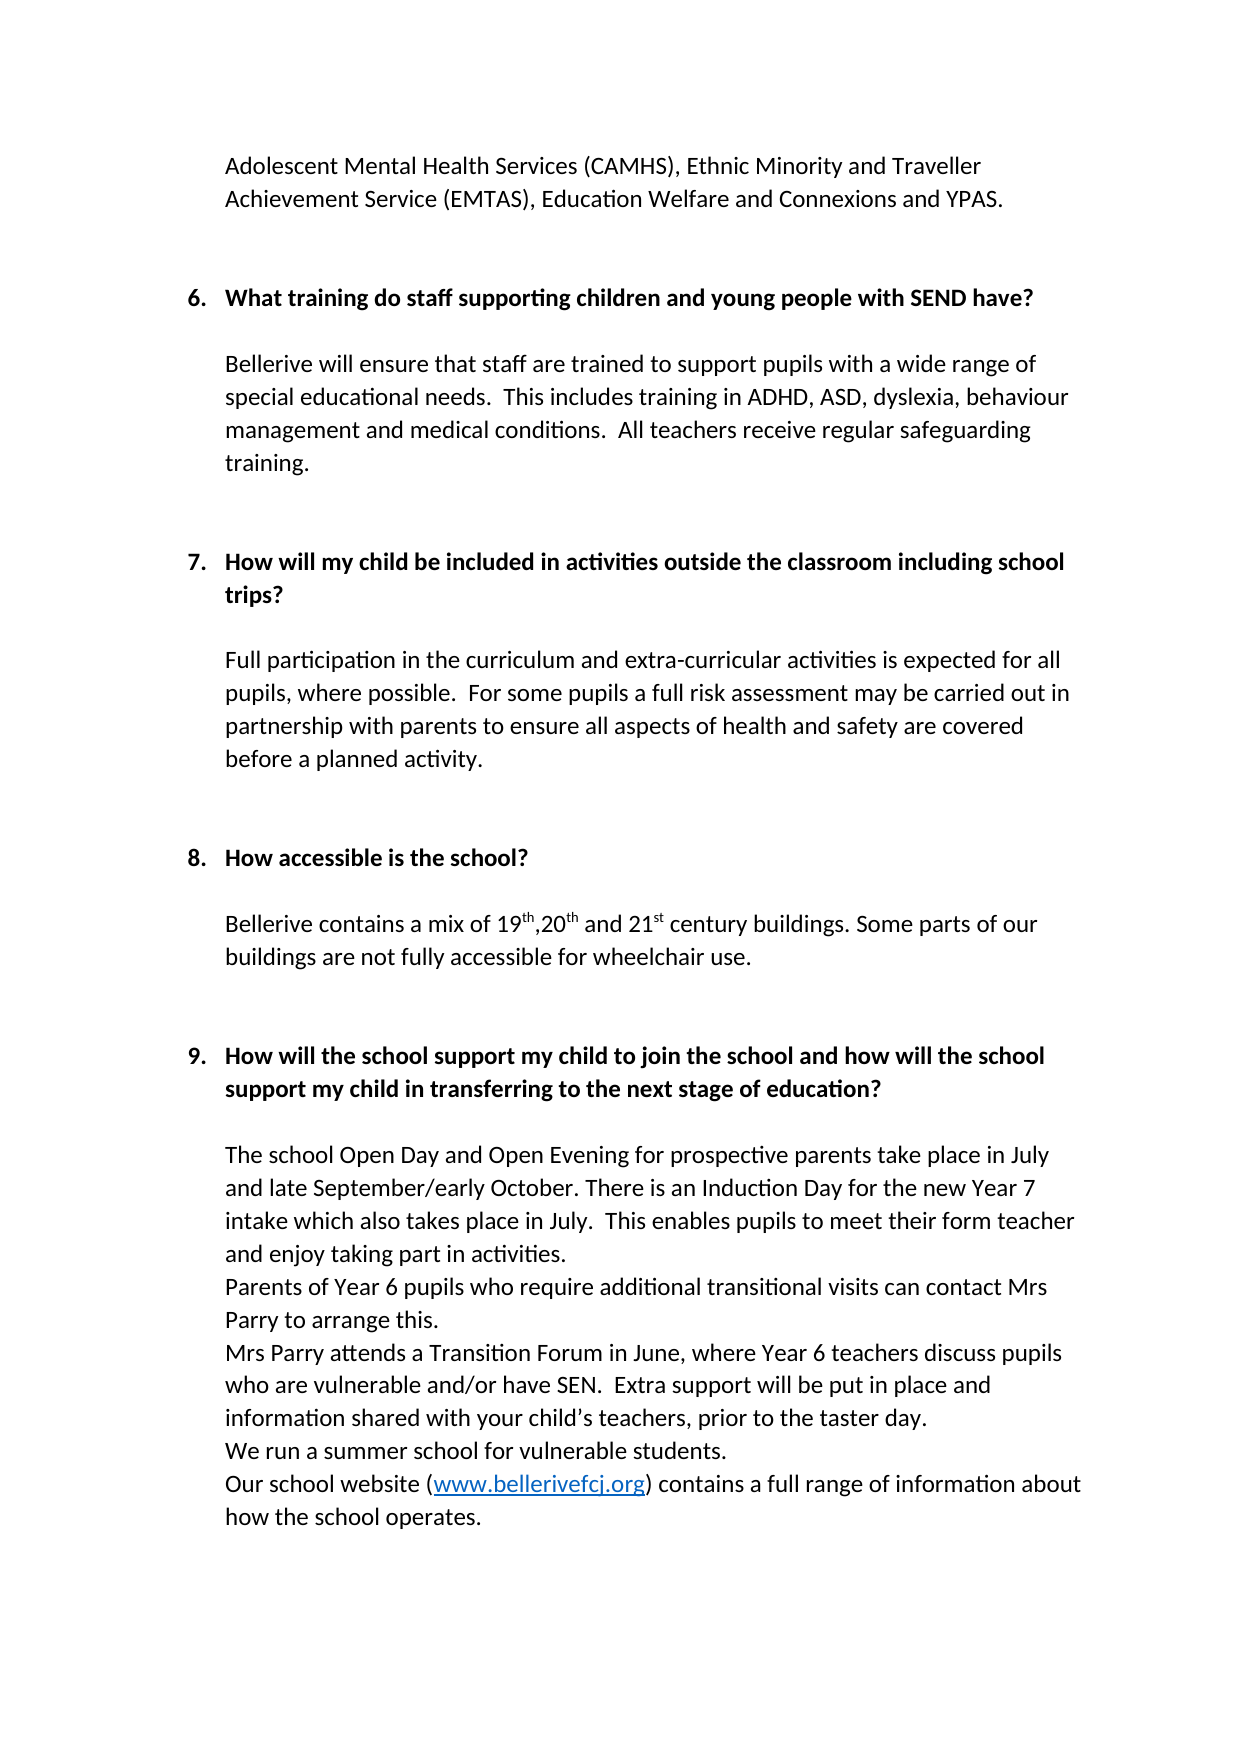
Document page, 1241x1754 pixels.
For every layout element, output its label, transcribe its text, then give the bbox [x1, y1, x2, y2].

list Our school website (www.bellerivefcj.org) contains a full range of information about how the school operates. [225, 1468, 1090, 1532]
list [225, 150, 1090, 213]
list How accessible is the school? [187, 842, 1090, 873]
list Mrs Parry attends a Transition Forum in June, where Year 6 teachers discuss pupils who are vulnerable and/or have SEN. Extra support will be put in place and information shared with your child’s teachers, prior to the taster day. [225, 1337, 1090, 1433]
list Bellerive contains a mix of 19th,20th and 21st century buildings. Some parts of our buildings are not fully accessible for wheelchair use. [225, 908, 1090, 972]
list How will my child be included in activities outside the classroom including school trips? [187, 546, 1090, 609]
list We run a summer school for vulnerable students. [225, 1435, 1090, 1466]
list How will the school support my child to join the school and how will the school support my child in transferring to the next stage of education? [187, 1040, 1090, 1104]
list The school Open Day and Open Evening for prospective parents take place in July and late September/early October. There is an Induction Day for the new Year 7 intake which also takes place in July. This enables pupils to meet their form teacher and enjoy taking part in activities. [225, 1139, 1090, 1268]
list Bellerive will ensure that staff are trained to support pupils with a wide range of special educational needs. This includes training in ADHD, ASD, dyslexia, behaviour management and medical conditions. All teachers receive regular safeguarding training. [225, 348, 1090, 477]
list What training do staff supporting children and young people with SEND have? [187, 282, 1090, 313]
list Full participation in the curriculum and extra-curricular activities is expected for all pupils, where possible. For some pupils a full risk assessment may be carried out in partnership with parents to ensure all aspects of health and safety are covered before a planned activity. [225, 644, 1090, 774]
list Parents of Year 6 pupils who require additional transitional visits can contact Mrs Parry to arrange this. [225, 1271, 1090, 1334]
